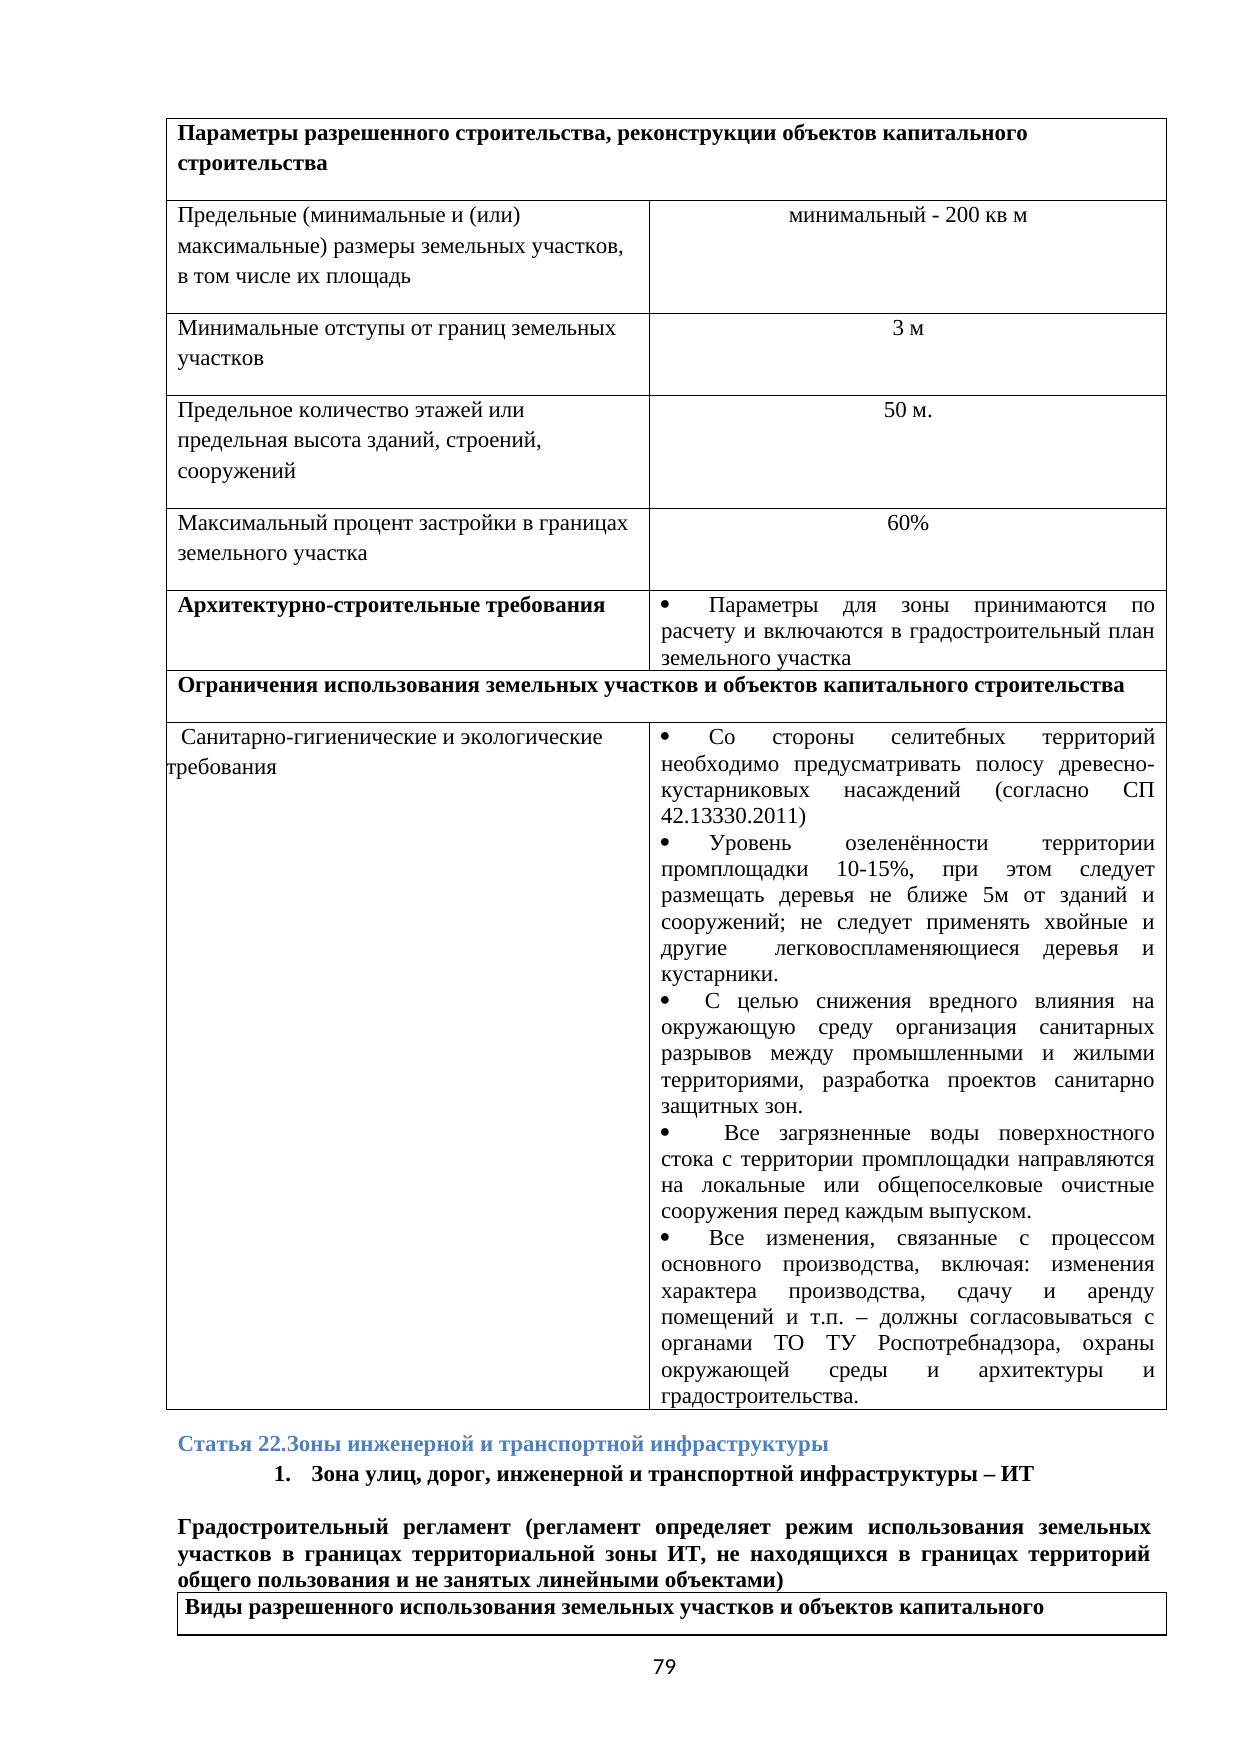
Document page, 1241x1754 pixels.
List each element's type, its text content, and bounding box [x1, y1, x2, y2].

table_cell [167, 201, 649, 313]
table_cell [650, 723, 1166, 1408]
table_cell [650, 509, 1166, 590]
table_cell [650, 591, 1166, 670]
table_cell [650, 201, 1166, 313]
list Зона улиц, дорог, инженерной и транспортной инфраструктуры – ИТ [274, 1461, 1152, 1487]
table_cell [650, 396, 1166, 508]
subtitle Статья 22.Зоны инженерной и транспортной инфраструктуры [177, 1430, 1152, 1457]
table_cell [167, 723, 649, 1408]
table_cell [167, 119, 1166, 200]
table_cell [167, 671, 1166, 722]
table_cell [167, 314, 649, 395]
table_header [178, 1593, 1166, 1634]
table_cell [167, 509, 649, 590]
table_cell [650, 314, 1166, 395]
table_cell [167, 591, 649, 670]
text Градостроительный регламент (регламент определяет режим использования земельных участков в границах территориальной зоны ИТ, не находящихся в границах территорий общего пользования и не занятых линейными объектами) [177, 1513, 1152, 1592]
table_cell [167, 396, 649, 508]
